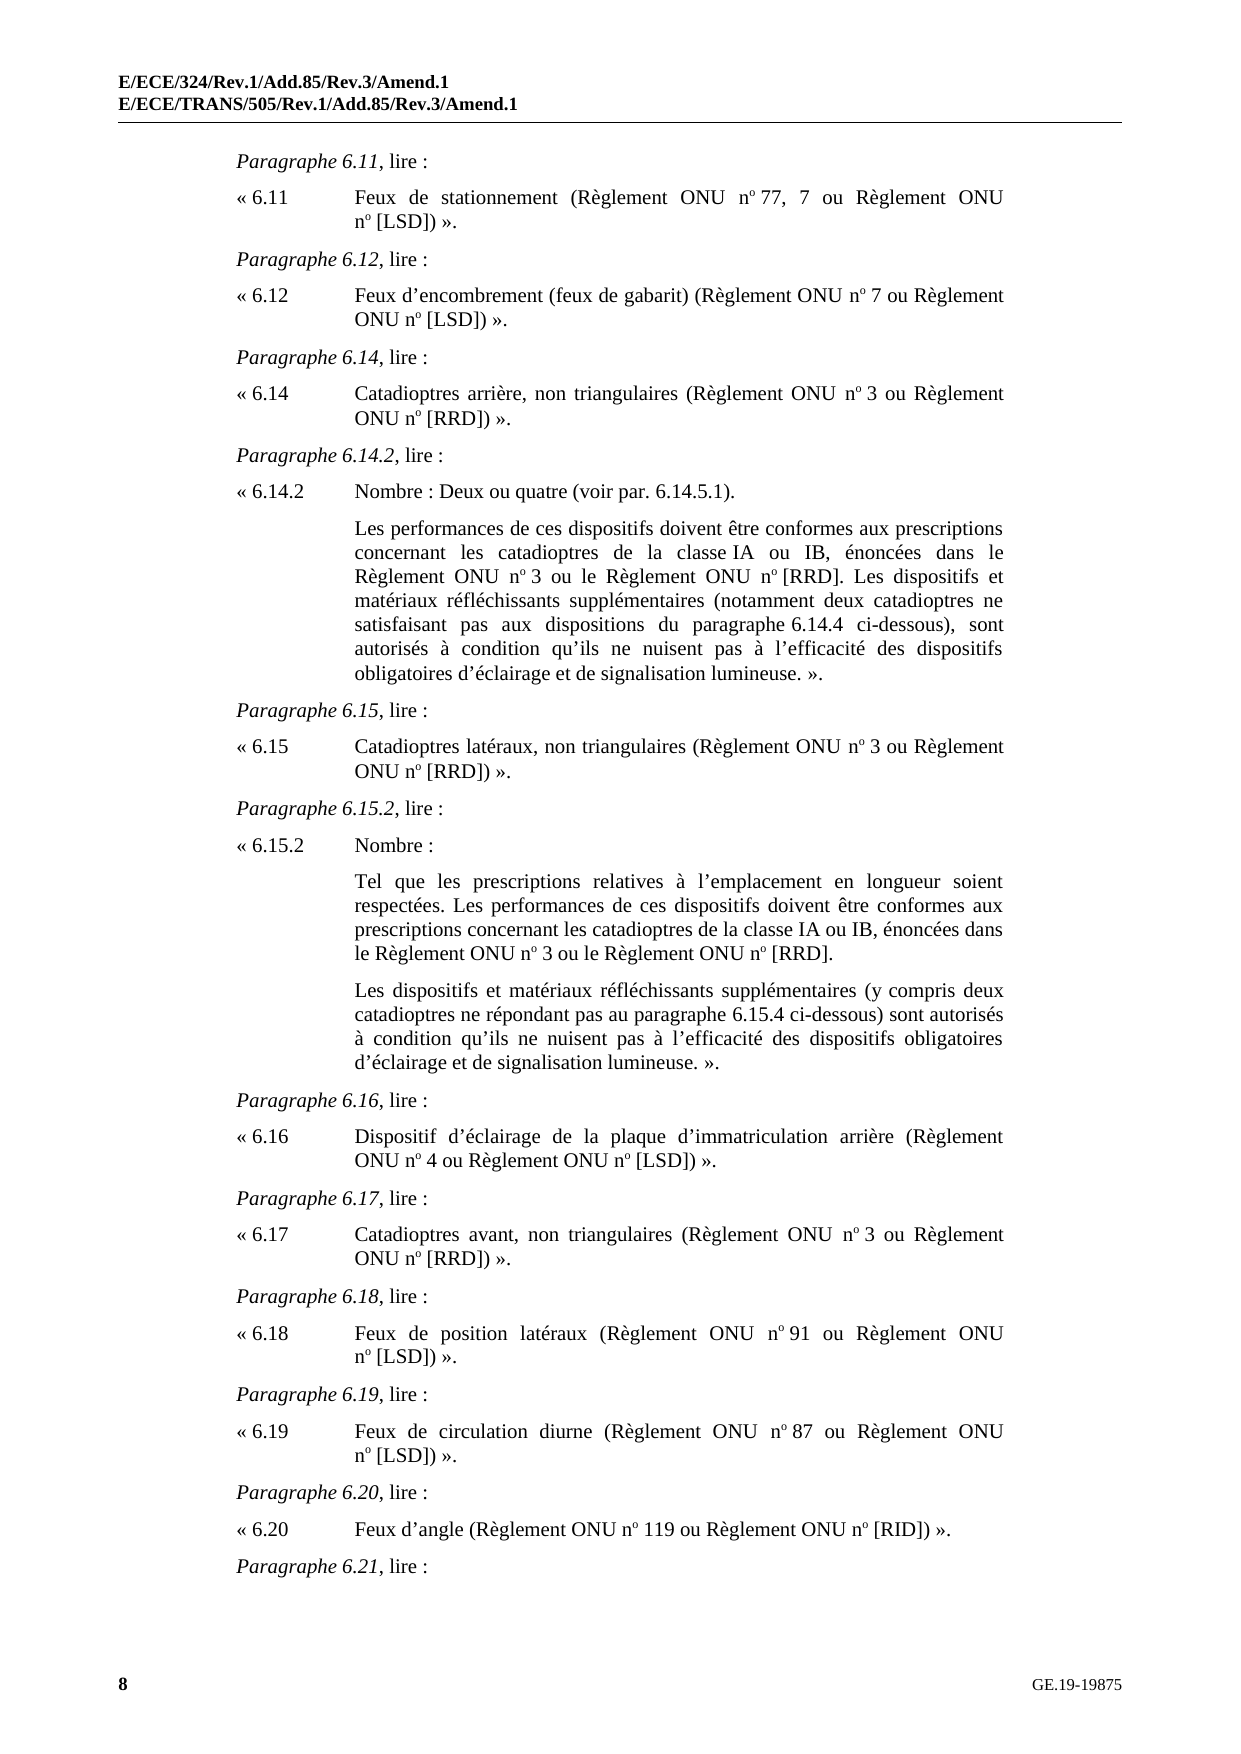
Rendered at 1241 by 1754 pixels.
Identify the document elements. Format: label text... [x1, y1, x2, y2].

text Paragraphe 6.15.2, lire : [236, 795, 1004, 820]
text « 6.12 Feux d’encombrement (feux de gabarit) (Règlement ONU no 7 ou Règlement ONU no [LSD]) ». [236, 283, 1004, 331]
text Paragraphe 6.12, lire : [236, 246, 1004, 271]
text « 6.15 Catadioptres latéraux, non triangulaires (Règlement ONU no 3 ou Règlement ONU no [RRD]) ». [236, 734, 1004, 783]
text « 6.14 Catadioptres arrière, non triangulaires (Règlement ONU no 3 ou Règlement ONU no [RRD]) ». [236, 381, 1004, 429]
text Tel que les prescriptions relatives à l’emplacement en longueur soient respectées. Les performances de ces dispositifs doivent être conformes aux prescriptions concernant les catadioptres de la classe IA ou IB, énoncées dans le Règlement ONU no 3 ou le Règlement ONU no [RRD]. [354, 869, 1004, 965]
text Paragraphe 6.20, lire : [236, 1479, 1004, 1504]
text « 6.20 Feux d’angle (Règlement ONU no 119 ou Règlement ONU no [RID]) ». [236, 1517, 1004, 1541]
text Paragraphe 6.21, lire : [236, 1553, 1004, 1578]
text « 6.18 Feux de position latéraux (Règlement ONU no 91 ou Règlement ONU no [LSD]) ». [236, 1320, 1004, 1368]
text Paragraphe 6.16, lire : [236, 1087, 1004, 1112]
text Paragraphe 6.15, lire : [236, 697, 1004, 722]
text Paragraphe 6.14, lire : [236, 344, 1004, 369]
text Paragraphe 6.18, lire : [236, 1283, 1004, 1308]
text Paragraphe 6.19, lire : [236, 1381, 1004, 1406]
text « 6.16 Dispositif d’éclairage de la plaque d’immatriculation arrière (Règlement ONU no 4 ou Règlement ONU no [LSD]) ». [236, 1124, 1004, 1172]
text « 6.17 Catadioptres avant, non triangulaires (Règlement ONU no 3 ou Règlement ONU no [RRD]) ». [236, 1222, 1004, 1270]
text « 6.11 Feux de stationnement (Règlement ONU no 77, 7 ou Règlement ONU no [LSD]) ». [236, 185, 1004, 233]
text « 6.19 Feux de circulation diurne (Règlement ONU no 87 ou Règlement ONU no [LSD]) ». [236, 1418, 1004, 1467]
text « 6.14.2 Nombre : Deux ou quatre (voir par. 6.14.5.1). [236, 479, 1004, 503]
text Paragraphe 6.14.2, lire : [236, 442, 1004, 467]
text « 6.15.2 Nombre : [236, 833, 1004, 857]
text Paragraphe 6.11, lire : [236, 148, 1004, 173]
text Les performances de ces dispositifs doivent être conformes aux prescriptions concernant les catadioptres de la classe IA ou IB, énoncées dans le Règlement ONU no 3 ou le Règlement ONU no [RRD]. Les dispositifs et matériaux réfléchissants supplémentaires (notamment deux catadioptres ne satisfaisant pas aux dispositions du paragraphe 6.14.4 ci-dessous), sont autorisés à condition qu’ils ne nuisent pas à l’efficacité des dispositifs obligatoires d’éclairage et de signalisation lumineuse. ». [354, 516, 1004, 684]
text Paragraphe 6.17, lire : [236, 1185, 1004, 1210]
text Les dispositifs et matériaux réfléchissants supplémentaires (y compris deux catadioptres ne répondant pas au paragraphe 6.15.4 ci-dessous) sont autorisés à condition qu’ils ne nuisent pas à l’efficacité des dispositifs obligatoires d’éclairage et de signalisation lumineuse. ». [354, 978, 1004, 1074]
